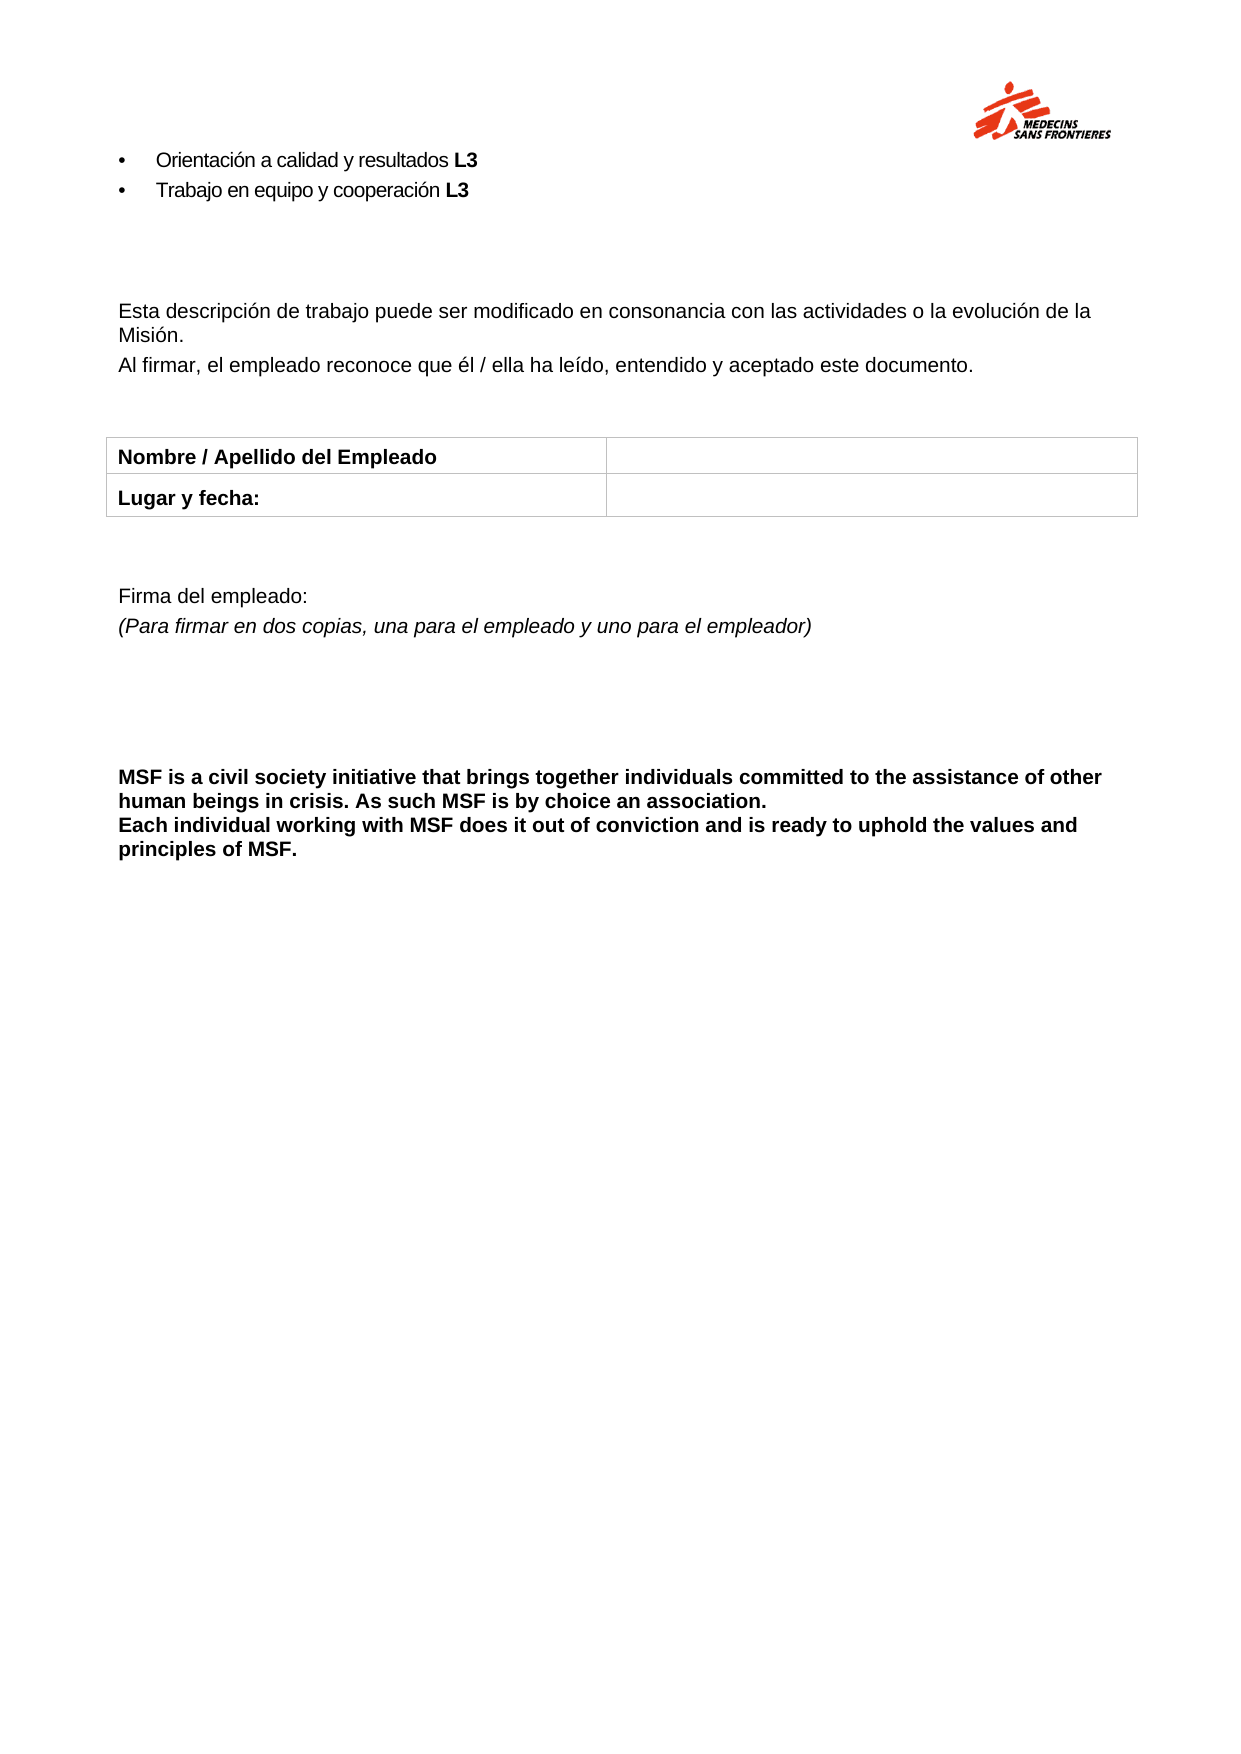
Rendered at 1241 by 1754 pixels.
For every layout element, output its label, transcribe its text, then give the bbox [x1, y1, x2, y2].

text Esta descripción de trabajo puede ser modificado en consonancia con las actividades o la evolución de la Misión. [118, 299, 1122, 347]
table_cell Lugar y fecha: [107, 474, 606, 516]
table_header [607, 438, 1137, 473]
text Al firmar, el empleado reconoce que él / ella ha leído, entendido y aceptado este documento. [118, 353, 1122, 377]
text MSF is a civil society initiative that brings together individuals committed to the assistance of other human beings in crisis. As such MSF is by choice an association. Each individual working with MSF does it out of conviction and is ready to uphold the values and principles of MSF. [118, 765, 1122, 861]
text Firma del empleado: [118, 583, 1122, 607]
table_header Nombre / Apellido del Empleado [107, 438, 606, 473]
table_cell [607, 474, 1137, 516]
text (Para firmar en dos copias, una para el empleado y uno para el empleador) [118, 614, 1122, 638]
